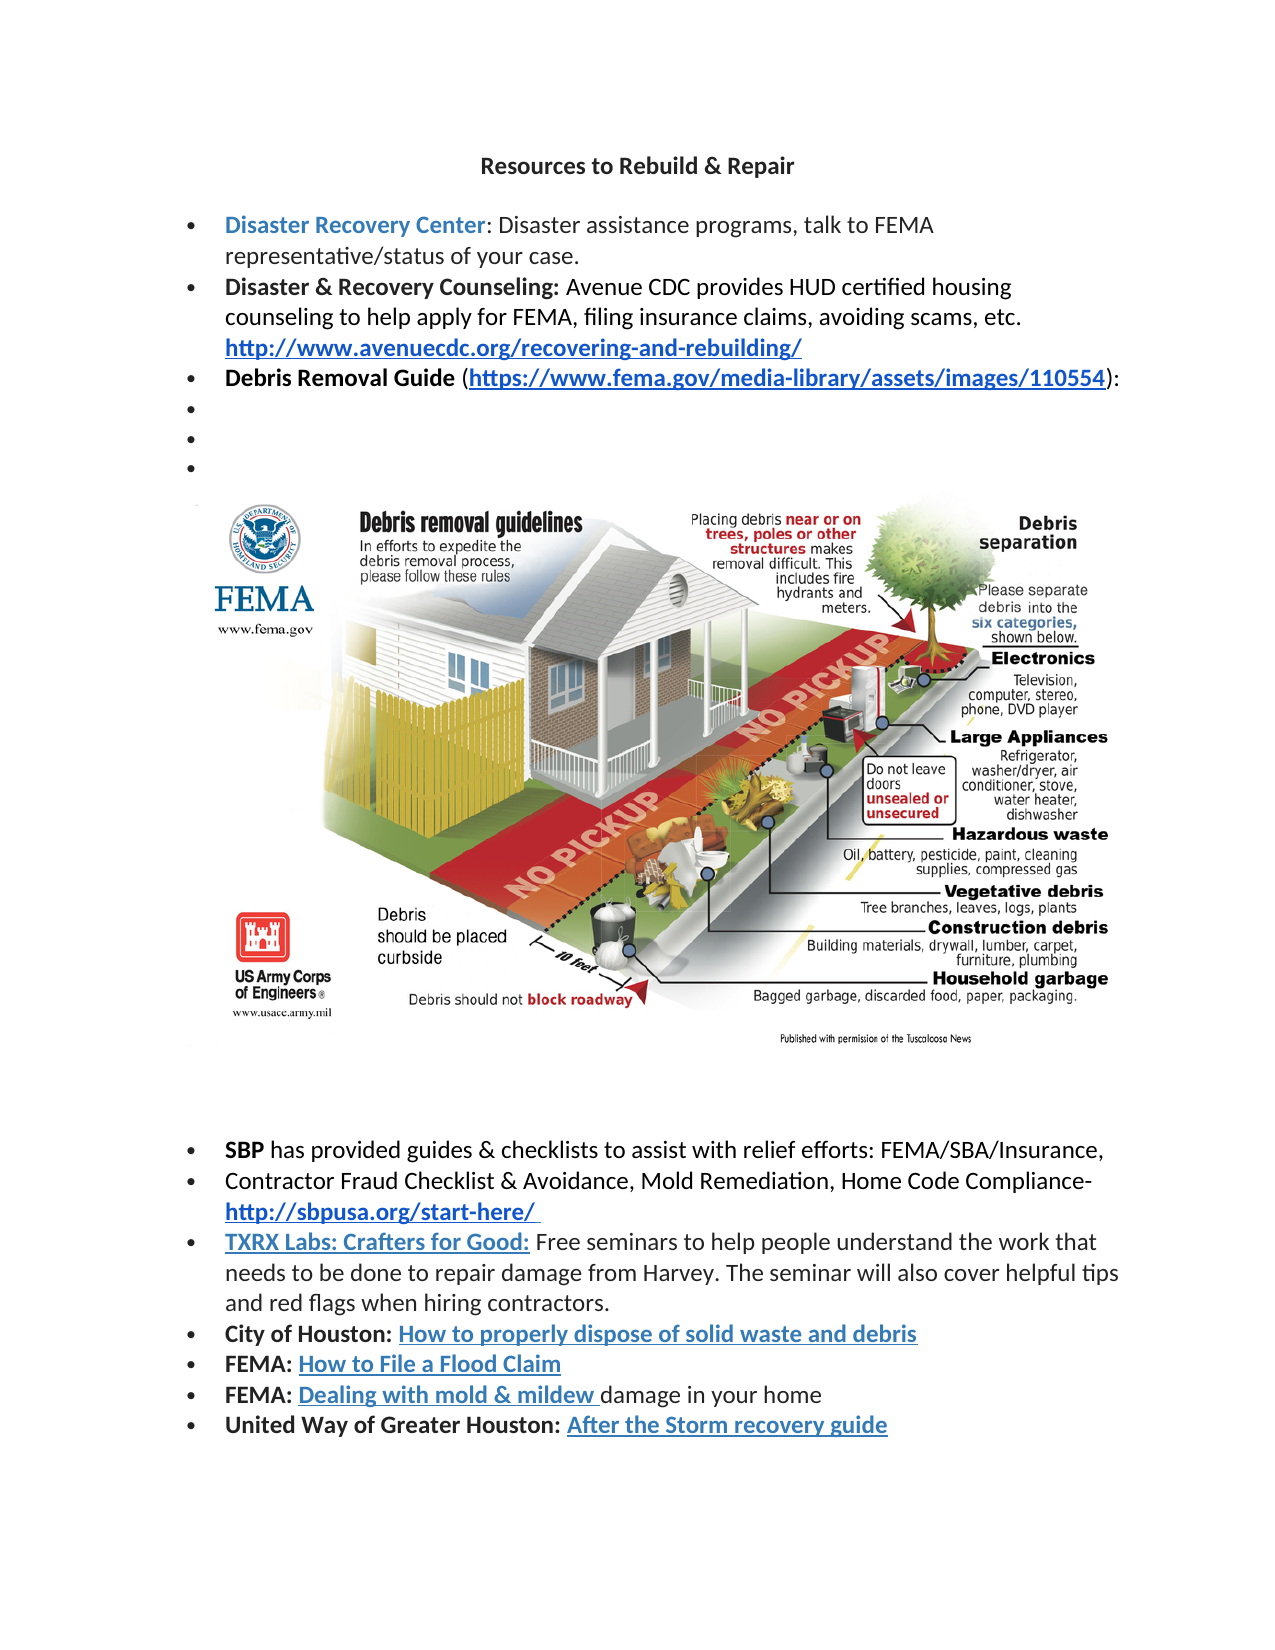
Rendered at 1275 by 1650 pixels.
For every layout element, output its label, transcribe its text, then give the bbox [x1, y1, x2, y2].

list TXRX Labs: Crafters for Good: Free seminars to help people understand the work that needs to be done to repair damage from Harvey. The seminar will also cover helpful tips and red flags when hiring contractors. [187, 1226, 1125, 1318]
list City of Houston: How to properly dispose of solid waste and debris [187, 1318, 1125, 1348]
list Disaster & Recovery Counseling: Avenue CDC provides HUD certified housing counseling to help apply for FEMA, filing insurance claims, avoiding scams, etc. http://www.avenuecdc.org/recovering-and-rebuilding/ [187, 271, 1125, 362]
list SBP has provided guides & checklists to assist with relief efforts: FEMA/SBA/Insurance, [187, 1134, 1125, 1165]
list FEMA: Dealing with mold & mildew damage in your home [187, 1379, 1125, 1409]
list United Way of Greater Houston: After the Storm recovery guide [187, 1409, 1125, 1440]
text Resources to Rebuild & Repair [150, 150, 1125, 181]
list FEMA: How to File a Flood Claim [187, 1348, 1125, 1379]
picture [187, 481, 1128, 1046]
list Contractor Fraud Checklist & Avoidance, Mold Remediation, Home Code Compliance-http://sbpusa.org/start-here/ [187, 1165, 1125, 1226]
list Debris Removal Guide (https://www.fema.gov/media-library/assets/images/110554): [187, 362, 1125, 393]
list Disaster Recovery Center: Disaster assistance programs, talk to FEMA representative/status of your case. [187, 210, 1125, 271]
